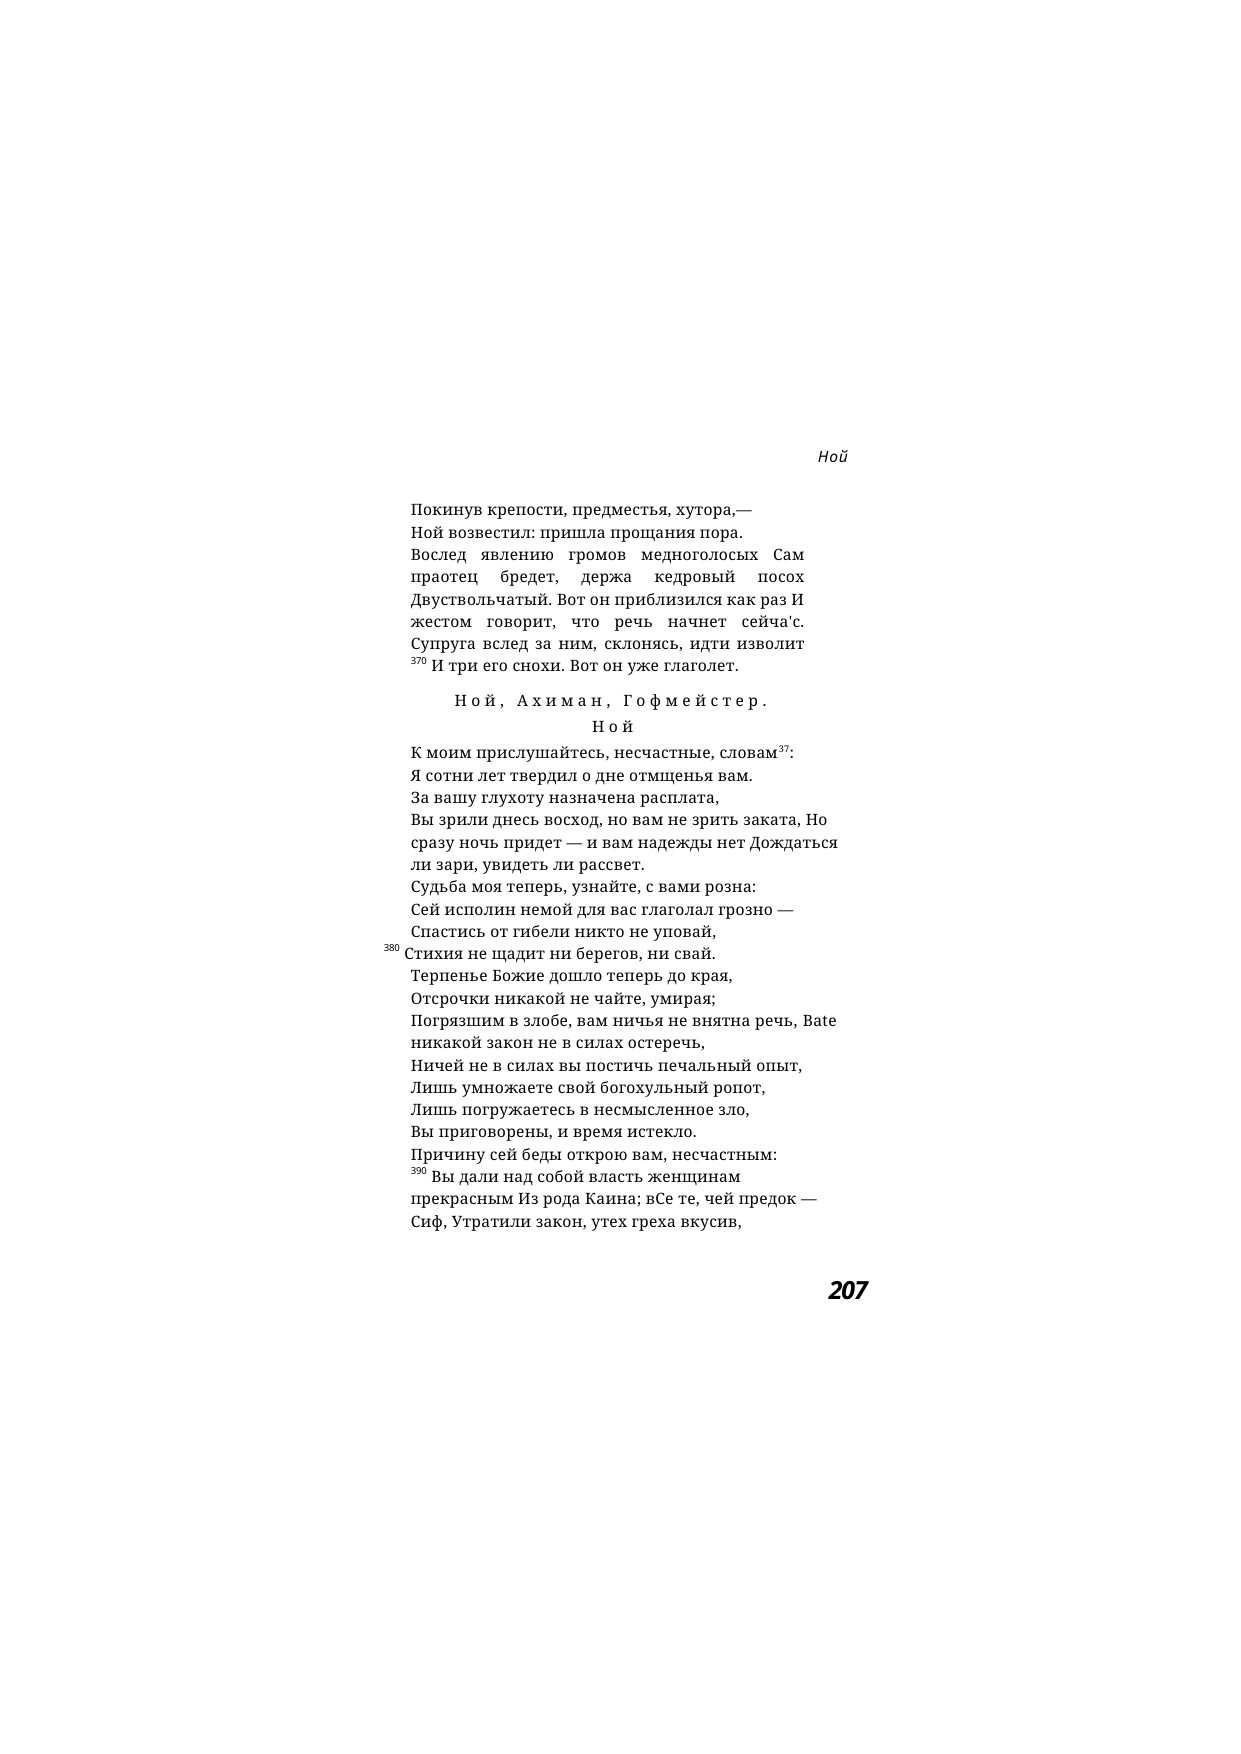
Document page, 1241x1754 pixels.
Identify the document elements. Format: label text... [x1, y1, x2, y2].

text Ной [592, 720, 873, 736]
text Вы приговорены, и время истекло. [411, 1120, 873, 1142]
text Отсрочки никакой не чайте, умирая; [411, 986, 873, 1008]
text Я сотни лет твердил о дне отмщенья вам. [411, 763, 873, 786]
text Судьба моя теперь, узнайте, с вами розна: [411, 875, 873, 897]
text Ной [818, 450, 848, 465]
text 207 [829, 1279, 869, 1304]
text Покинув крепости, предместья, хутора,— [411, 498, 873, 520]
text Вы зрили днесь восход, но вам не зрить заката, Но сразу ночь придет — и вам надежды нет Дождаться ли зари, увидеть ли рассвет. [411, 808, 842, 875]
text Терпенье Божие дошло теперь до края, [411, 964, 873, 986]
text Вослед явлению громов медноголосых Сам праотец бредет, держа кедровый посох Двуствольчатый. Вот он приблизился как раз И жестом говорит, что речь начнет сейча'с. Супруга вслед за ним, склонясь, идти изволит 370 И три его снохи. Вот он уже глаголет. [411, 542, 805, 676]
text К моим прислушайтесь, несчастные, словам37: [411, 741, 873, 763]
text Ничей не в силах вы постичь печальный опыт, Лишь умножаете свой богохульный ропот, [411, 1053, 842, 1098]
text Причину сей беды открою вам, несчастным: [411, 1142, 873, 1164]
text Лишь погружаетесь в несмысленное зло, [411, 1098, 873, 1120]
text Погрязшим в злобе, вам ничья не внятна речь, Bate никакой закон не в силах остеречь, [411, 1008, 842, 1053]
text 390 Вы дали над собой власть женщинам прекрасным Из рода Каина; вСе те, чей предок — Сиф, Утратили закон, утех греха вкусив, [411, 1164, 842, 1231]
text Ной, Ахиман, Гофмейстер. [655, 694, 873, 710]
text Ной возвестил: пришла прощания пора. [411, 520, 873, 542]
text 380 Стихия не щадит ни берегов, ни свай. [383, 942, 873, 964]
text Ной, Ахиман, Гофмейстер. [454, 694, 654, 710]
text За вашу глухоту назначена расплата, [411, 786, 873, 808]
text Сей исполин немой для вас глаголал грозно — Спастись от гибели никто не уповай, [411, 897, 842, 942]
